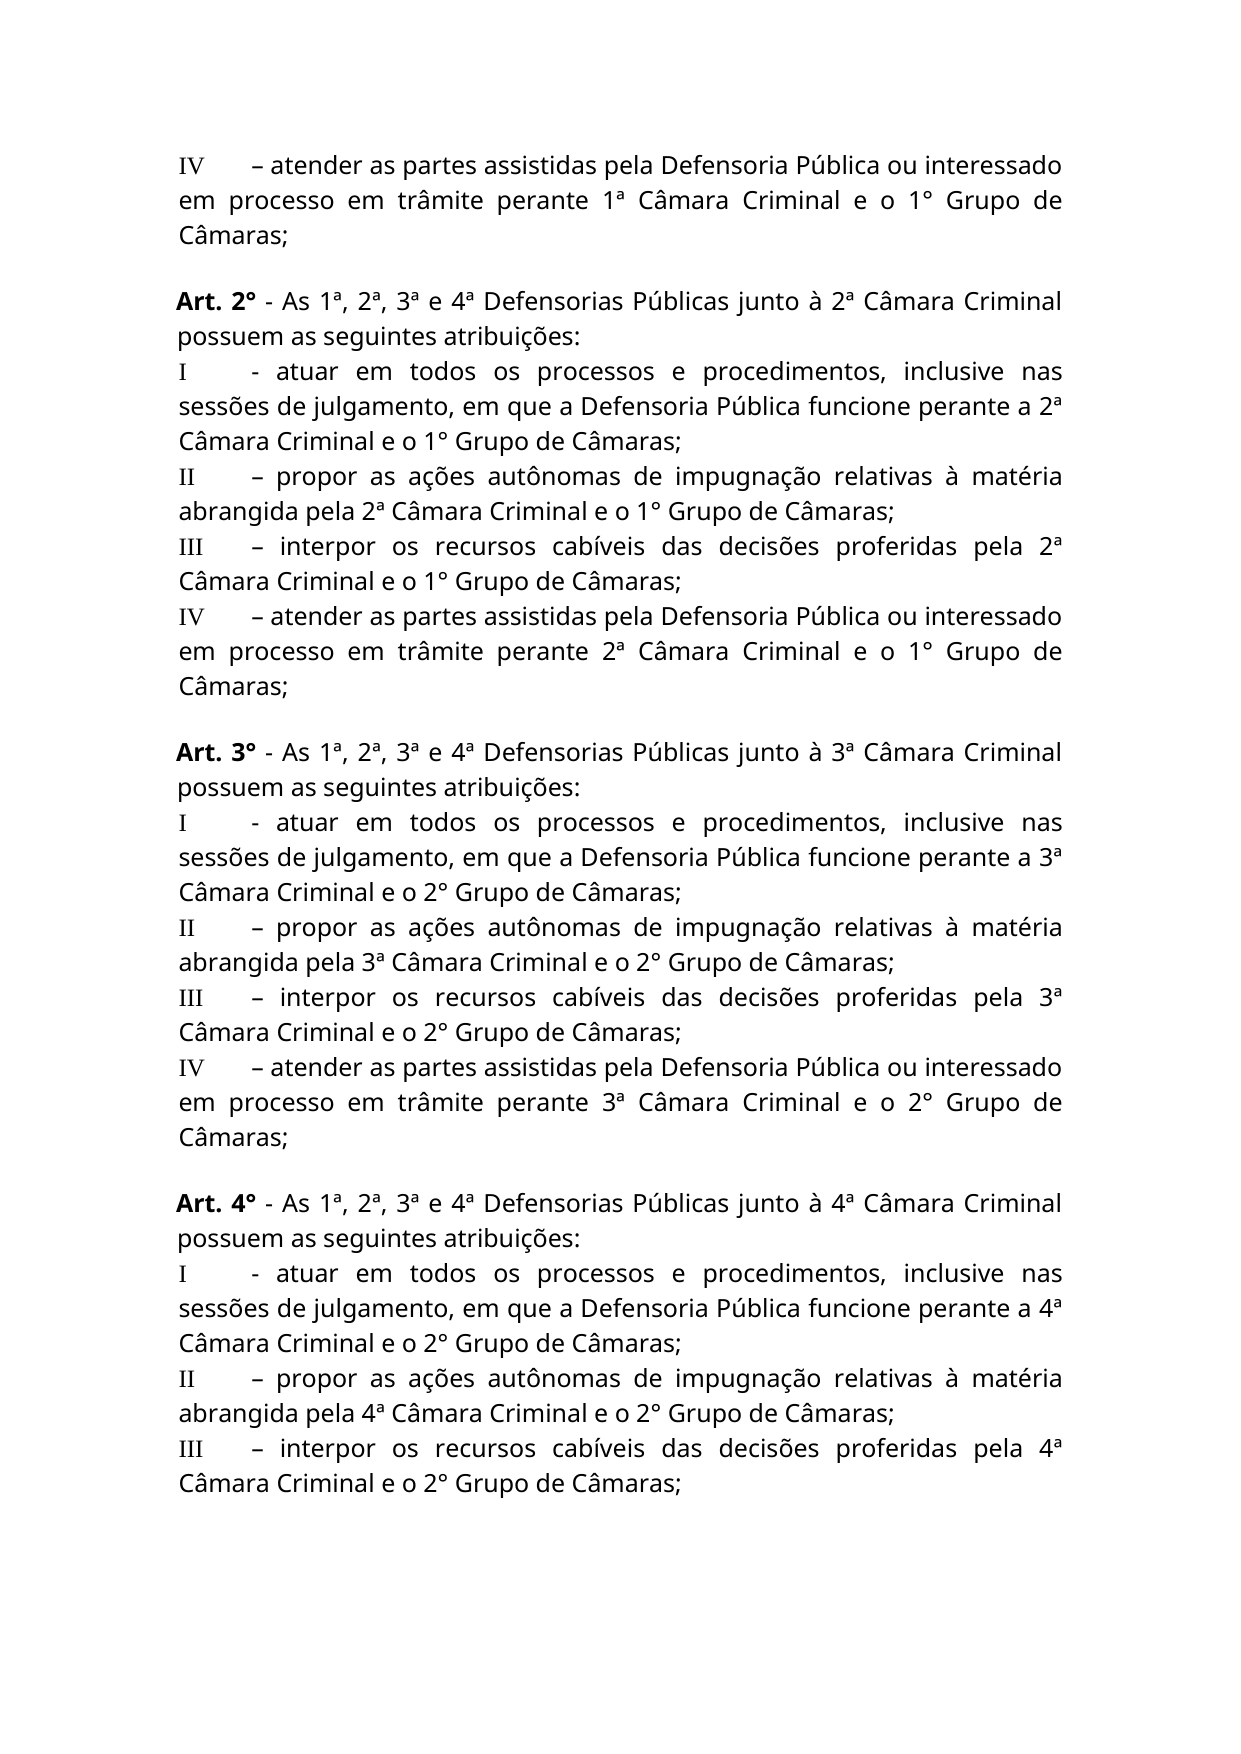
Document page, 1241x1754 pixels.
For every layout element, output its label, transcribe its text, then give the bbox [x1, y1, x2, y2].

list – interpor os recursos cabíveis das decisões proferidas pela 3ª Câmara Criminal e o 2° Grupo de Câmaras; [178, 980, 1063, 1049]
text Art. 2° - As 1ª, 2ª, 3ª e 4ª Defensorias Públicas junto à 2ª Câmara Criminal possuem as seguintes atribuições: [176, 284, 1063, 353]
list – propor as ações autônomas de impugnação relativas à matéria abrangida pela 2ª Câmara Criminal e o 1° Grupo de Câmaras; [178, 459, 1063, 528]
list - atuar em todos os processos e procedimentos, inclusive nas sessões de julgamento, em que a Defensoria Pública funcione perante a 2ª Câmara Criminal e o 1° Grupo de Câmaras; [178, 354, 1063, 458]
list – propor as ações autônomas de impugnação relativas à matéria abrangida pela 3ª Câmara Criminal e o 2° Grupo de Câmaras; [178, 910, 1063, 979]
list – propor as ações autônomas de impugnação relativas à matéria abrangida pela 4ª Câmara Criminal e o 2° Grupo de Câmaras; [178, 1361, 1063, 1430]
text Art. 4° - As 1ª, 2ª, 3ª e 4ª Defensorias Públicas junto à 4ª Câmara Criminal possuem as seguintes atribuições: [176, 1186, 1063, 1255]
list - atuar em todos os processos e procedimentos, inclusive nas sessões de julgamento, em que a Defensoria Pública funcione perante a 3ª Câmara Criminal e o 2° Grupo de Câmaras; [178, 805, 1063, 909]
list – atender as partes assistidas pela Defensoria Pública ou interessado em processo em trâmite perante 2ª Câmara Criminal e o 1° Grupo de Câmaras; [178, 599, 1063, 703]
list – interpor os recursos cabíveis das decisões proferidas pela 4ª Câmara Criminal e o 2° Grupo de Câmaras; [178, 1431, 1063, 1500]
text Art. 3° - As 1ª, 2ª, 3ª e 4ª Defensorias Públicas junto à 3ª Câmara Criminal possuem as seguintes atribuições: [176, 735, 1063, 804]
list - atuar em todos os processos e procedimentos, inclusive nas sessões de julgamento, em que a Defensoria Pública funcione perante a 4ª Câmara Criminal e o 2° Grupo de Câmaras; [178, 1256, 1063, 1360]
list – interpor os recursos cabíveis das decisões proferidas pela 2ª Câmara Criminal e o 1° Grupo de Câmaras; [178, 529, 1063, 598]
list – atender as partes assistidas pela Defensoria Pública ou interessado em processo em trâmite perante 1ª Câmara Criminal e o 1° Grupo de Câmaras; [178, 148, 1063, 252]
list – atender as partes assistidas pela Defensoria Pública ou interessado em processo em trâmite perante 3ª Câmara Criminal e o 2° Grupo de Câmaras; [178, 1050, 1063, 1154]
